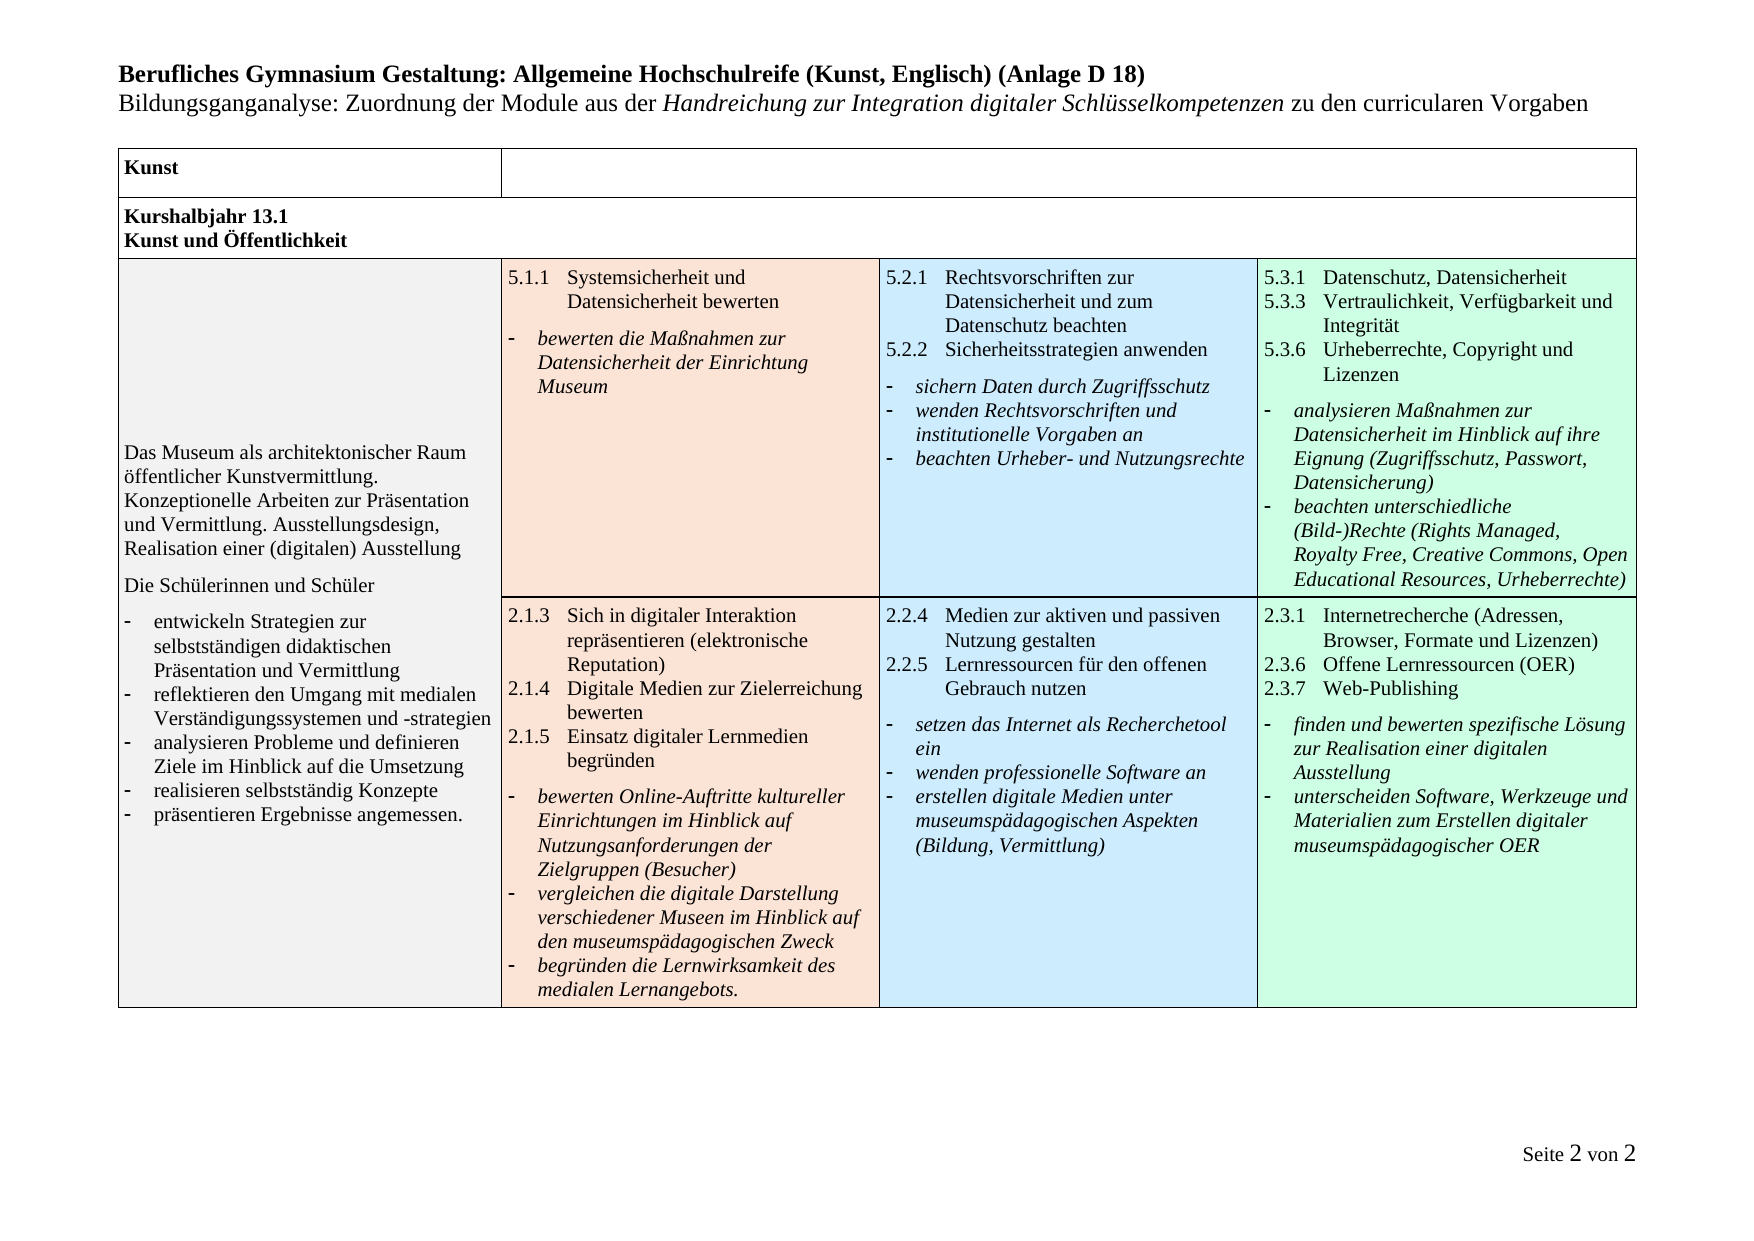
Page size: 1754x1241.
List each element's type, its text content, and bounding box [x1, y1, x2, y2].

table_cell 2.2.4 Medien zur aktiven und passiven Nutzung gestalten 2.2.5 Lernressourcen für den offenen Gebrauch nutzen setzen das Internet als Recherchetool ein wenden professionelle Software an erstellen digitale Medien unter museumspädagogischen Aspekten (Bildung, Vermittlung) [880, 598, 1257, 1007]
table_cell 5.3.1 Datenschutz, Datensicherheit 5.3.3 Vertraulichkeit, Verfügbarkeit und Integrität 5.3.6 Urheberrechte, Copyright und Lizenzen analysieren Maßnahmen zur Datensicherheit im Hinblick auf ihre Eignung (Zugriffsschutz, Passwort, Datensicherung) beachten unterschiedliche (Bild-)Rechte (Rights Managed, Royalty Free, Creative Commons, Open Educational Resources, Urheberrechte) [1258, 259, 1636, 596]
table_header [502, 149, 880, 197]
table_cell 2.1.3 Sich in digitaler Interaktion repräsentieren (elektronische Reputation) 2.1.4 Digitale Medien zur Zielerreichung bewerten 2.1.5 Einsatz digitaler Lernmedien begründen bewerten Online-Auftritte kultureller Einrichtungen im Hinblick auf Nutzungsanforderungen der Zielgruppen (Besucher) vergleichen die digitale Darstellung verschiedener Museen im Hinblick auf den museumspädagogischen Zweck begründen die Lernwirksamkeit des medialen Lernangebots. [502, 598, 879, 1007]
table_cell 5.1.1 Systemsicherheit und Datensicherheit bewerten bewerten die Maßnahmen zur Datensicherheit der Einrichtung Museum [502, 259, 879, 596]
table_header [1258, 149, 1636, 197]
table_header Kunst [119, 149, 501, 197]
table_cell Das Museum als architektonischer Raum öffentlicher Kunstvermittlung. Konzeptionelle Arbeiten zur Präsentation und Vermittlung. Ausstellungsdesign, Realisation einer (digitalen) Ausstellung Die Schülerinnen und Schüler entwickeln Strategien zur selbstständigen didaktischen Präsentation und Vermittlung reflektieren den Umgang mit medialen Verständigungssystemen und -strategien analysieren Probleme und definieren Ziele im Hinblick auf die Umsetzung realisieren selbstständig Konzepte präsentieren Ergebnisse angemessen. [119, 259, 501, 1007]
table_cell 5.2.1 Rechtsvorschriften zur Datensicherheit und zum Datenschutz beachten 5.2.2 Sicherheitsstrategien anwenden sichern Daten durch Zugriffsschutz wenden Rechtsvorschriften und institutionelle Vorgaben an beachten Urheber- und Nutzungsrechte [880, 259, 1257, 596]
table_cell Kurshalbjahr 13.1 Kunst und Öffentlichkeit [119, 198, 1636, 258]
table_cell 2.3.1 Internetrecherche (Adressen, Browser, Formate und Lizenzen) 2.3.6 Offene Lernressourcen (OER) 2.3.7 Web-Publishing finden und bewerten spezifische Lösung zur Realisation einer digitalen Ausstellung unterscheiden Software, Werkzeuge und Materialien zum Erstellen digitaler museumspädagogischer OER [1258, 598, 1636, 1007]
table_header [880, 149, 1258, 197]
